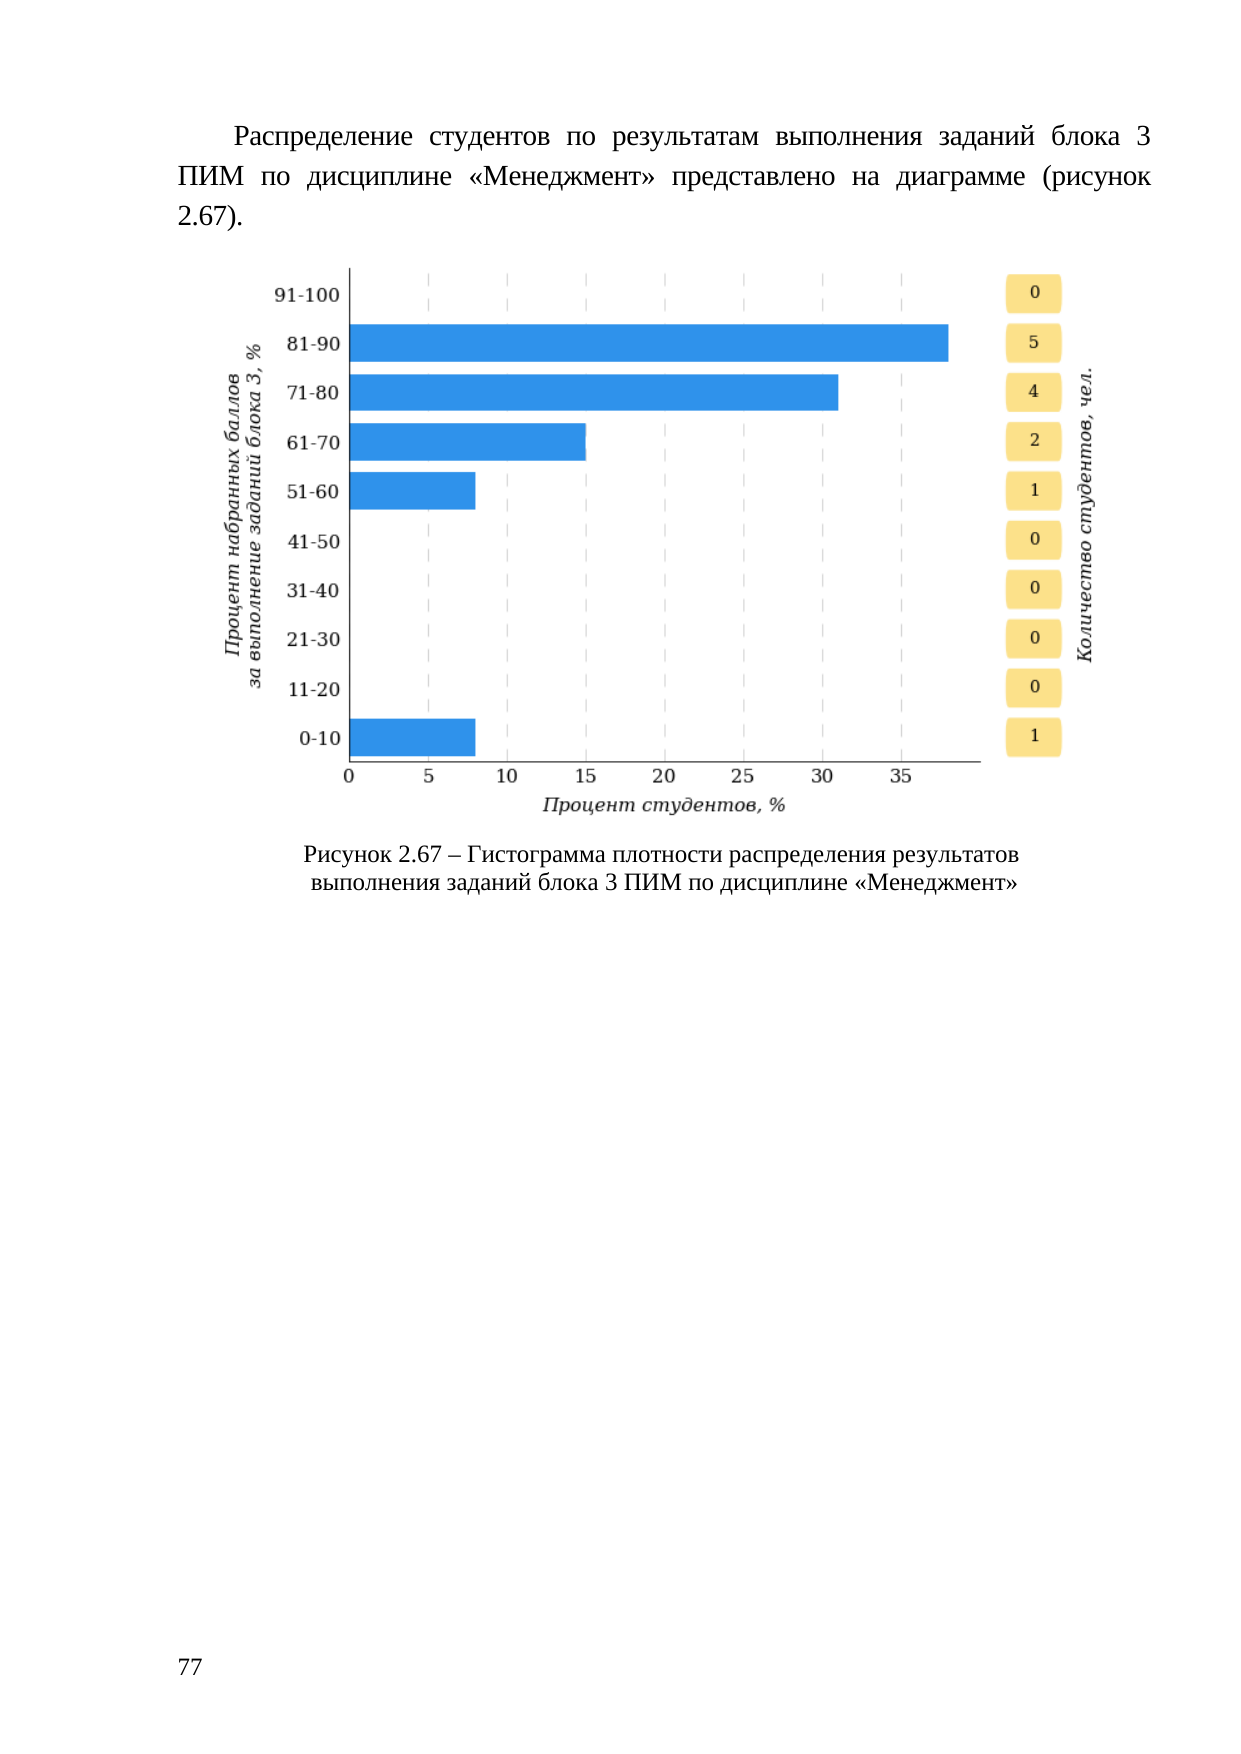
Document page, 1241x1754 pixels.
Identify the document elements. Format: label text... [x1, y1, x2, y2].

text Распределение студентов по результатам выполнения заданий блока 3 ПИМ по дисциплине «Менеджмент» представлено на диаграмме (рисунок 2.67). [177, 118, 1152, 232]
picture [214, 238, 1115, 839]
